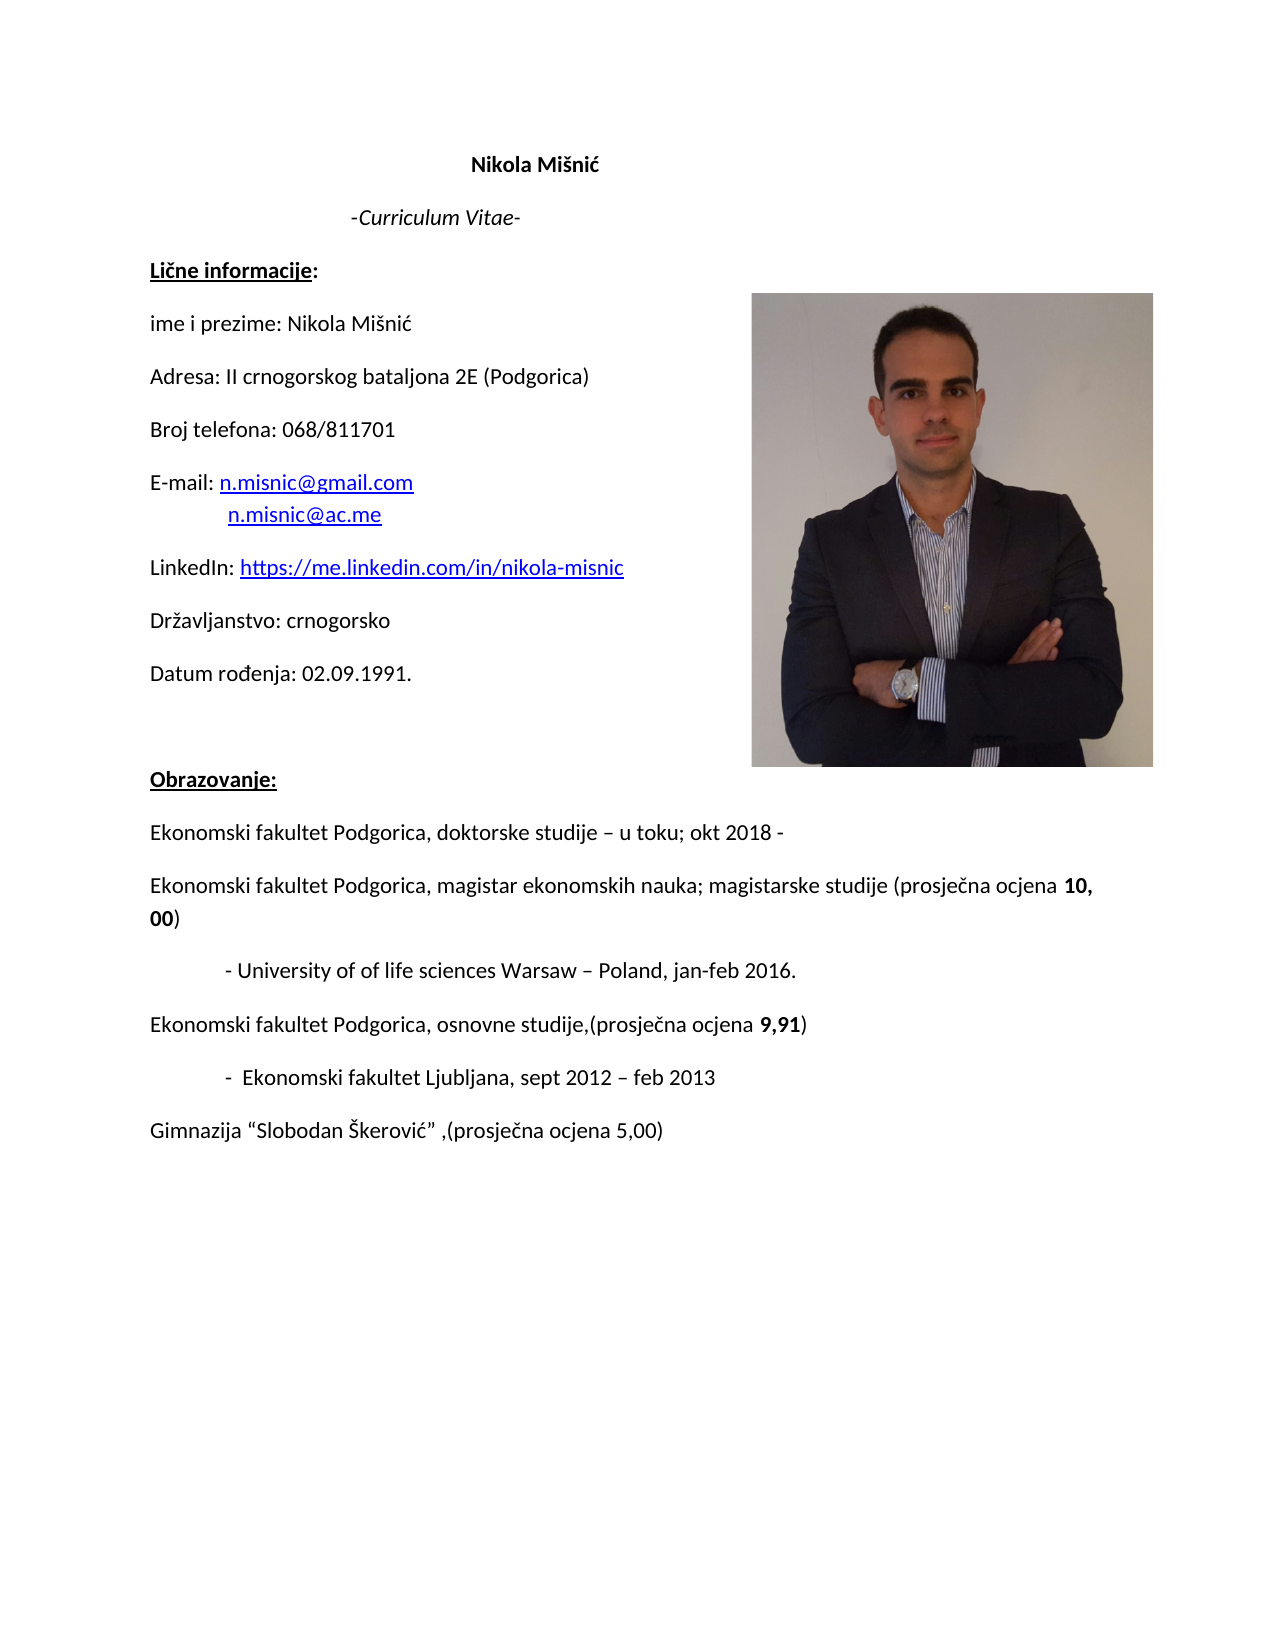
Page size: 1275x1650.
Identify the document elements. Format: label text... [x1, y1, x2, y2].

text Ekonomski fakultet Podgorica, doktorske studije – u toku; okt 2018 - [150, 818, 1125, 846]
picture [751, 293, 1154, 767]
text Lične informacije: [150, 256, 1125, 284]
text LinkedIn: https://me.linkedin.com/in/nikola-misnic [150, 553, 751, 581]
text Adresa: II crnogorskog bataljona 2E (Podgorica) [150, 362, 751, 390]
text -Curriculum Vitae- [150, 203, 1125, 231]
text Datum rođenja: 02.09.1991. [150, 659, 751, 687]
text E-mail: n.misnic@gmail.com n.misnic@ac.me [150, 468, 751, 528]
text Obrazovanje: [150, 765, 1125, 793]
text - Ekonomski fakultet Ljubljana, sept 2012 – feb 2013 [225, 1063, 1125, 1091]
text - University of of life sciences Warsaw – Poland, jan-feb 2016. [225, 957, 1125, 985]
text Broj telefona: 068/811701 [150, 415, 751, 443]
text Državljanstvo: crnogorsko [150, 606, 751, 634]
text Gimnazija “Slobodan Škerović” ,(prosječna ocjena 5,00) [150, 1116, 1125, 1144]
text Ekonomski fakultet Podgorica, osnovne studije,(prosječna ocjena 9,91) [150, 1010, 1125, 1038]
text Ekonomski fakultet Podgorica, magistar ekonomskih nauka; magistarske studije (prosječna ocjena 10, 00) [150, 871, 1125, 932]
text ime i prezime: Nikola Mišnić [150, 309, 751, 337]
text Nikola Mišnić [150, 150, 1125, 178]
